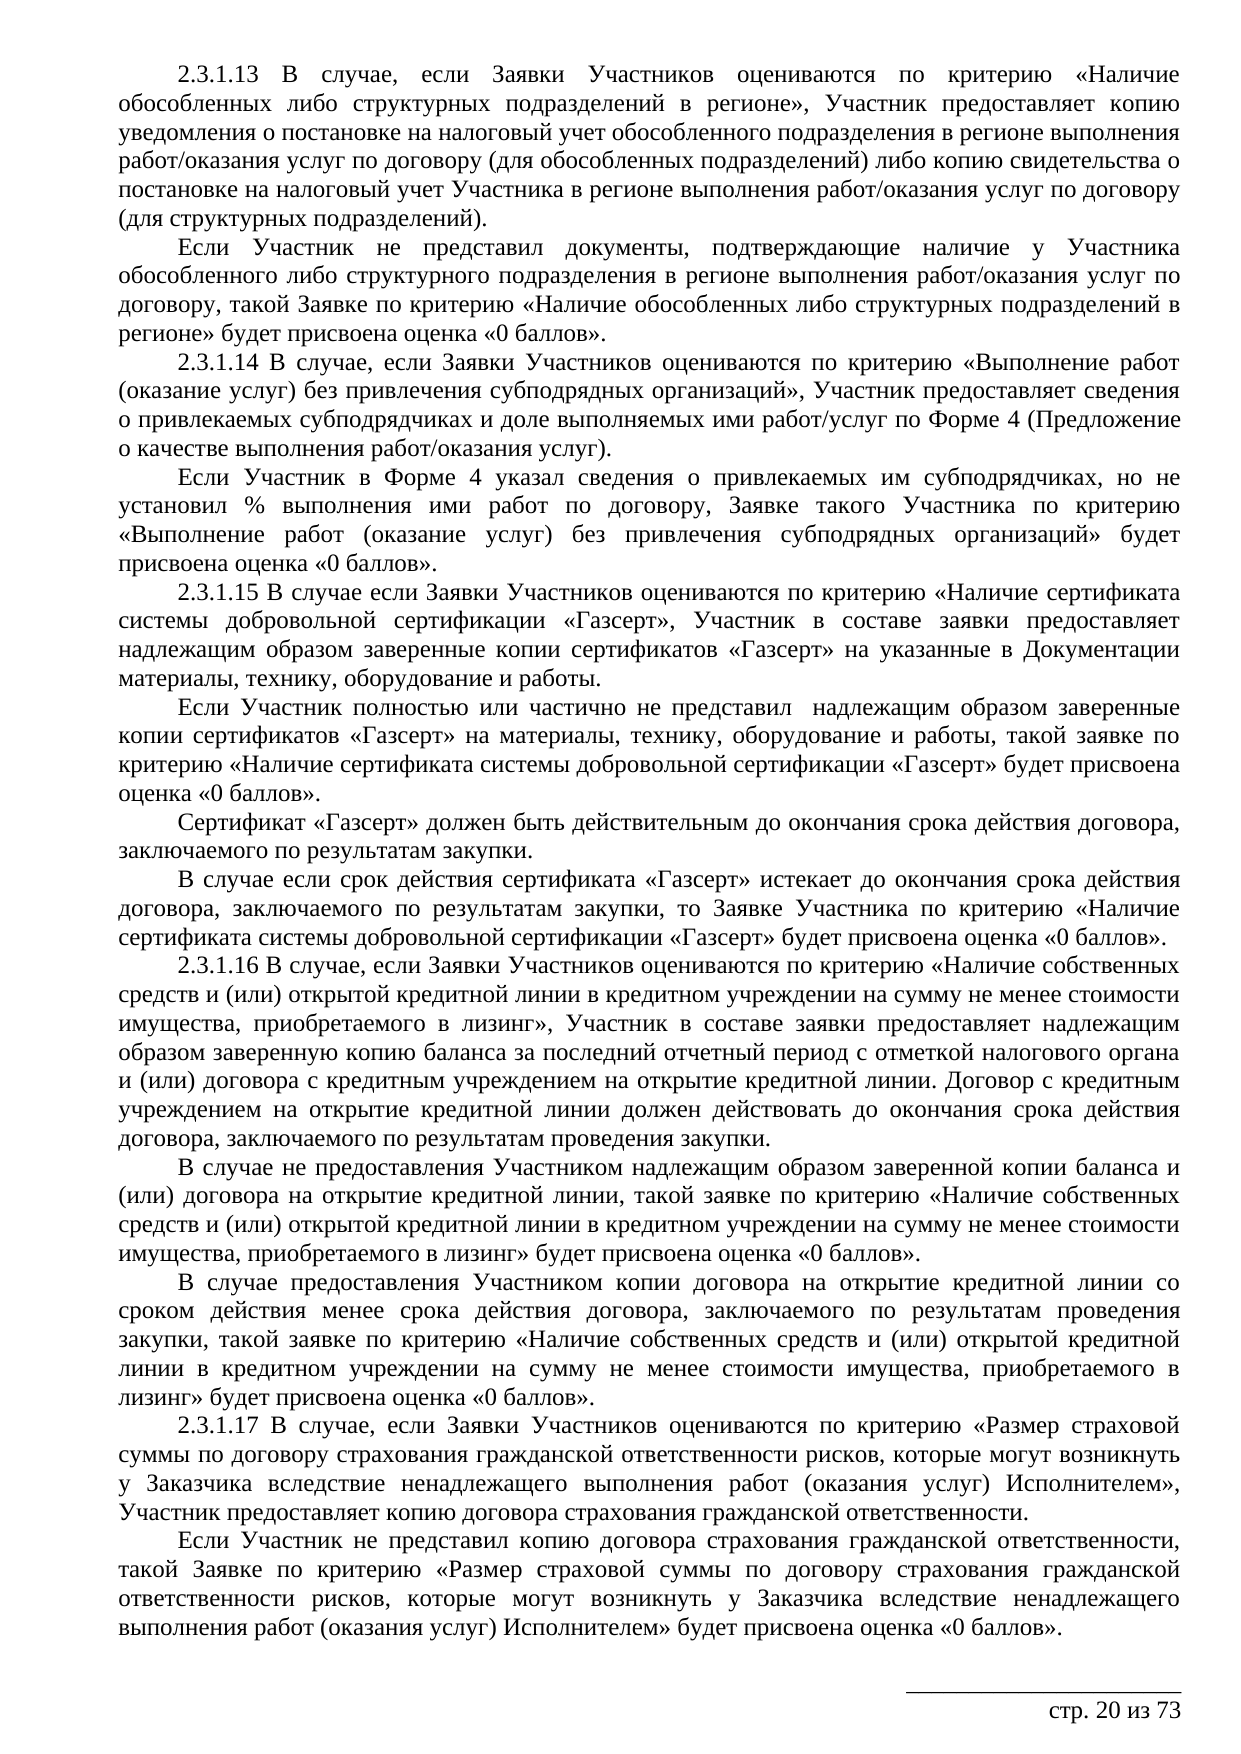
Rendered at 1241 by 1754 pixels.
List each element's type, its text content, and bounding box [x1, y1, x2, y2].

text Если Участник в Форме 4 указал сведения о привлекаемых им субподрядчиках, но не установил % выполнения ими работ по договору, Заявке такого Участника по критерию «Выполнение работ (оказание услуг) без привлечения субподрядных организаций» будет присвоена оценка «0 баллов». [118, 462, 1181, 577]
text 2.3.1.13 В случае, если Заявки Участников оцениваются по критерию «Наличие обособленных либо структурных подразделений в регионе», Участник предоставляет копию уведомления о постановке на налоговый учет обособленного подразделения в регионе выполнения работ/оказания услуг по договору (для обособленных подразделений) либо копию свидетельства о постановке на налоговый учет Участника в регионе выполнения работ/оказания услуг по договору (для структурных подразделений). [118, 59, 1181, 232]
text Если Участник не представил копию договора страхования гражданской ответственности, такой Заявке по критерию «Размер страховой суммы по договору страхования гражданской ответственности рисков, которые могут возникнуть у Заказчика вследствие ненадлежащего выполнения работ (оказания услуг) Исполнителем» будет присвоена оценка «0 баллов». [118, 1525, 1181, 1640]
text Если Участник полностью или частично не представил надлежащим образом заверенные копии сертификатов «Газсерт» на материалы, технику, оборудование и работы, такой заявке по критерию «Наличие сертификата системы добровольной сертификации «Газсерт» будет присвоена оценка «0 баллов». [118, 692, 1181, 807]
text В случае не предоставления Участником надлежащим образом заверенной копии баланса и (или) договора на открытие кредитной линии, такой заявке по критерию «Наличие собственных средств и (или) открытой кредитной линии в кредитном учреждении на сумму не менее стоимости имущества, приобретаемого в лизинг» будет присвоена оценка «0 баллов». [118, 1152, 1181, 1267]
text В случае если срок действия сертификата «Газсерт» истекает до окончания срока действия договора, заключаемого по результатам закупки, то Заявке Участника по критерию «Наличие сертификата системы добровольной сертификации «Газсерт» будет присвоена оценка «0 баллов». [118, 864, 1181, 950]
text 2.3.1.15 В случае если Заявки Участников оцениваются по критерию «Наличие сертификата системы добровольной сертификации «Газсерт», Участник в составе заявки предоставляет надлежащим образом заверенные копии сертификатов «Газсерт» на указанные в Документации материалы, технику, оборудование и работы. [118, 577, 1181, 692]
text 2.3.1.16 В случае, если Заявки Участников оцениваются по критерию «Наличие собственных средств и (или) открытой кредитной линии в кредитном учреждении на сумму не менее стоимости имущества, приобретаемого в лизинг», Участник в составе заявки предоставляет надлежащим образом заверенную копию баланса за последний отчетный период с отметкой налогового органа и (или) договора с кредитным учреждением на открытие кредитной линии. Договор с кредитным учреждением на открытие кредитной линии должен действовать до окончания срока действия договора, заключаемого по результатам проведения закупки. [118, 950, 1181, 1152]
text 2.3.1.17 В случае, если Заявки Участников оцениваются по критерию «Размер страховой суммы по договору страхования гражданской ответственности рисков, которые могут возникнуть у Заказчика вследствие ненадлежащего выполнения работ (оказания услуг) Исполнителем», Участник предоставляет копию договора страхования гражданской ответственности. [118, 1410, 1181, 1525]
text 2.3.1.14 В случае, если Заявки Участников оцениваются по критерию «Выполнение работ (оказание услуг) без привлечения субподрядных организаций», Участник предоставляет сведения о привлекаемых субподрядчиках и доле выполняемых ими работ/услуг по Форме 4 (Предложение о качестве выполнения работ/оказания услуг). [118, 347, 1181, 462]
text В случае предоставления Участником копии договора на открытие кредитной линии со сроком действия менее срока действия договора, заключаемого по результатам проведения закупки, такой заявке по критерию «Наличие собственных средств и (или) открытой кредитной линии в кредитном учреждении на сумму не менее стоимости имущества, приобретаемого в лизинг» будет присвоена оценка «0 баллов». [118, 1267, 1181, 1410]
text Сертификат «Газсерт» должен быть действительным до окончания срока действия договора, заключаемого по результатам закупки. [118, 807, 1181, 864]
text Если Участник не представил документы, подтверждающие наличие у Участника обособленного либо структурного подразделения в регионе выполнения работ/оказания услуг по договору, такой Заявке по критерию «Наличие обособленных либо структурных подразделений в регионе» будет присвоена оценка «0 баллов». [118, 232, 1181, 347]
